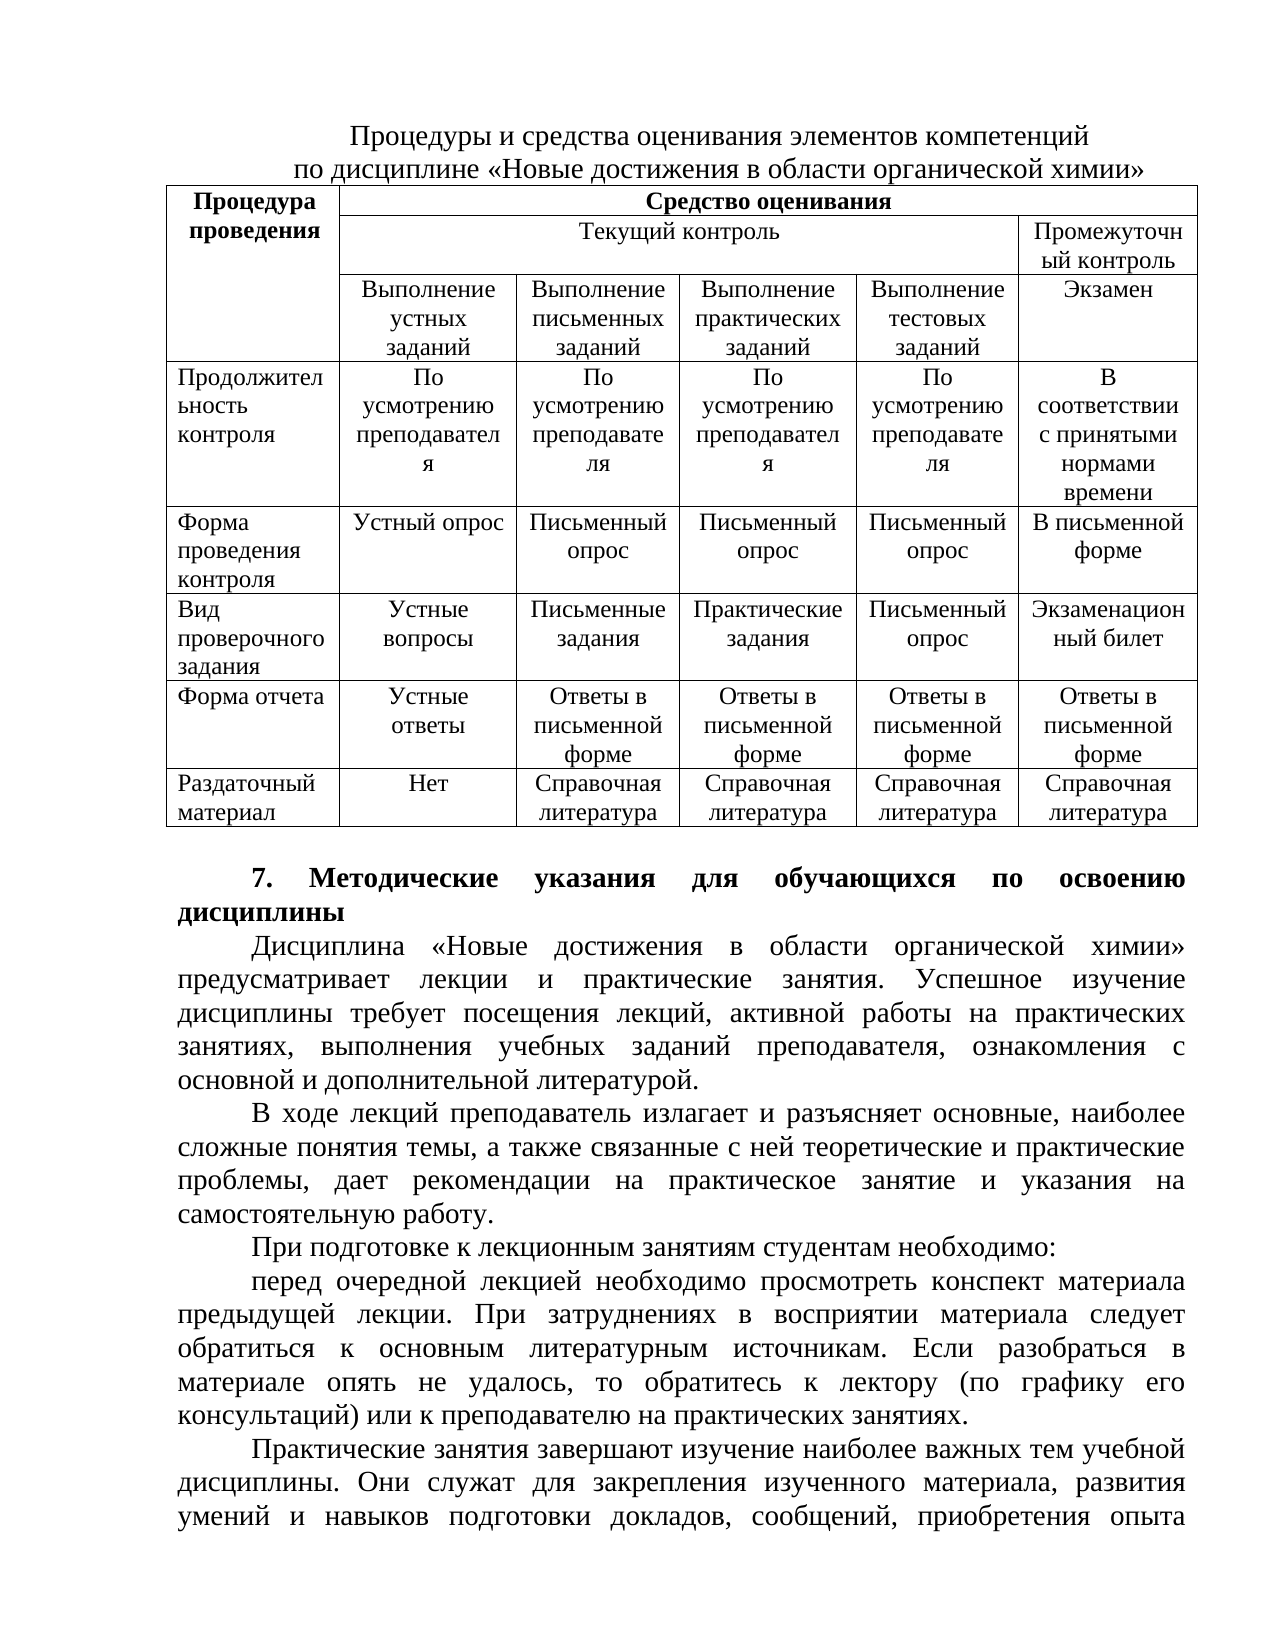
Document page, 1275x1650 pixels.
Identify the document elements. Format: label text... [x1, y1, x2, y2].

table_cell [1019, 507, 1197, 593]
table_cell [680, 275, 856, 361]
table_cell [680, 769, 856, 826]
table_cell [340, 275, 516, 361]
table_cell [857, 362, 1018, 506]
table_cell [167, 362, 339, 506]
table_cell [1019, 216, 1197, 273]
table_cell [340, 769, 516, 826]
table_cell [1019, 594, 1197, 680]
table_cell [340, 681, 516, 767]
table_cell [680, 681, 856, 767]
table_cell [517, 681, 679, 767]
text Процедуры и средства оценивания элементов компетенций [177, 118, 1186, 152]
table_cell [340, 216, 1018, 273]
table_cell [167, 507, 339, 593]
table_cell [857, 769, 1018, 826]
text по дисциплине «Новые достижения в области органической химии» [177, 152, 1186, 185]
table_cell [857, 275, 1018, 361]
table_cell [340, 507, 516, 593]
list В ходе лекций преподаватель излагает и разъясняет основные, наиболее сложные понятия темы, а также связанные с ней теоретические и практические проблемы, дает рекомендации на практическое занятие и указания на самостоятельную работу. [177, 1095, 1186, 1229]
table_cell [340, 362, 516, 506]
text 7. Методические указания для обучающихся по освоению дисциплины [177, 861, 1186, 928]
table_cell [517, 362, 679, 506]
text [177, 1431, 1186, 1531]
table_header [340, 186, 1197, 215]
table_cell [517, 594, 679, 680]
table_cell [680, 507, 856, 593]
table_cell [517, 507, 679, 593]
list перед очередной лекцией необходимо просмотреть конспект материала предыдущей лекции. При затруднениях в восприятии материала следует обратиться к основным литературным источникам. Если разобраться в материале опять не удалось, то обратитесь к лектору (по графику его консультаций) или к преподавателю на практических занятиях. [177, 1263, 1186, 1431]
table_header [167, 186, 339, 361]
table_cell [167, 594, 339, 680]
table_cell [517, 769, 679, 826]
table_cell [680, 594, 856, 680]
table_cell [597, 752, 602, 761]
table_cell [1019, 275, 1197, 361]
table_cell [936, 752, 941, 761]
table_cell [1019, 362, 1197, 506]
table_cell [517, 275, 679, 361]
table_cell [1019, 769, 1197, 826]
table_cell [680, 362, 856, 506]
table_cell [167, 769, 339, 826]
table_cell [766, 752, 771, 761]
list При подготовке к лекционным занятиям студентам необходимо: [177, 1229, 1186, 1263]
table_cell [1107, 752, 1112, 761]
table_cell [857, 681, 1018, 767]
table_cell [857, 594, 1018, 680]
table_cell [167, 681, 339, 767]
list Дисциплина «Новые достижения в области органической химии» предусматривает лекции и практические занятия. Успешное изучение дисциплины требует посещения лекций, активной работы на практических занятиях, выполнения учебных заданий преподавателя, ознакомления с основной и дополнительной литературой. [177, 928, 1186, 1095]
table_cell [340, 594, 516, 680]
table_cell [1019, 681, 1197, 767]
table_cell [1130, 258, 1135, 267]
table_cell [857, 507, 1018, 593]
